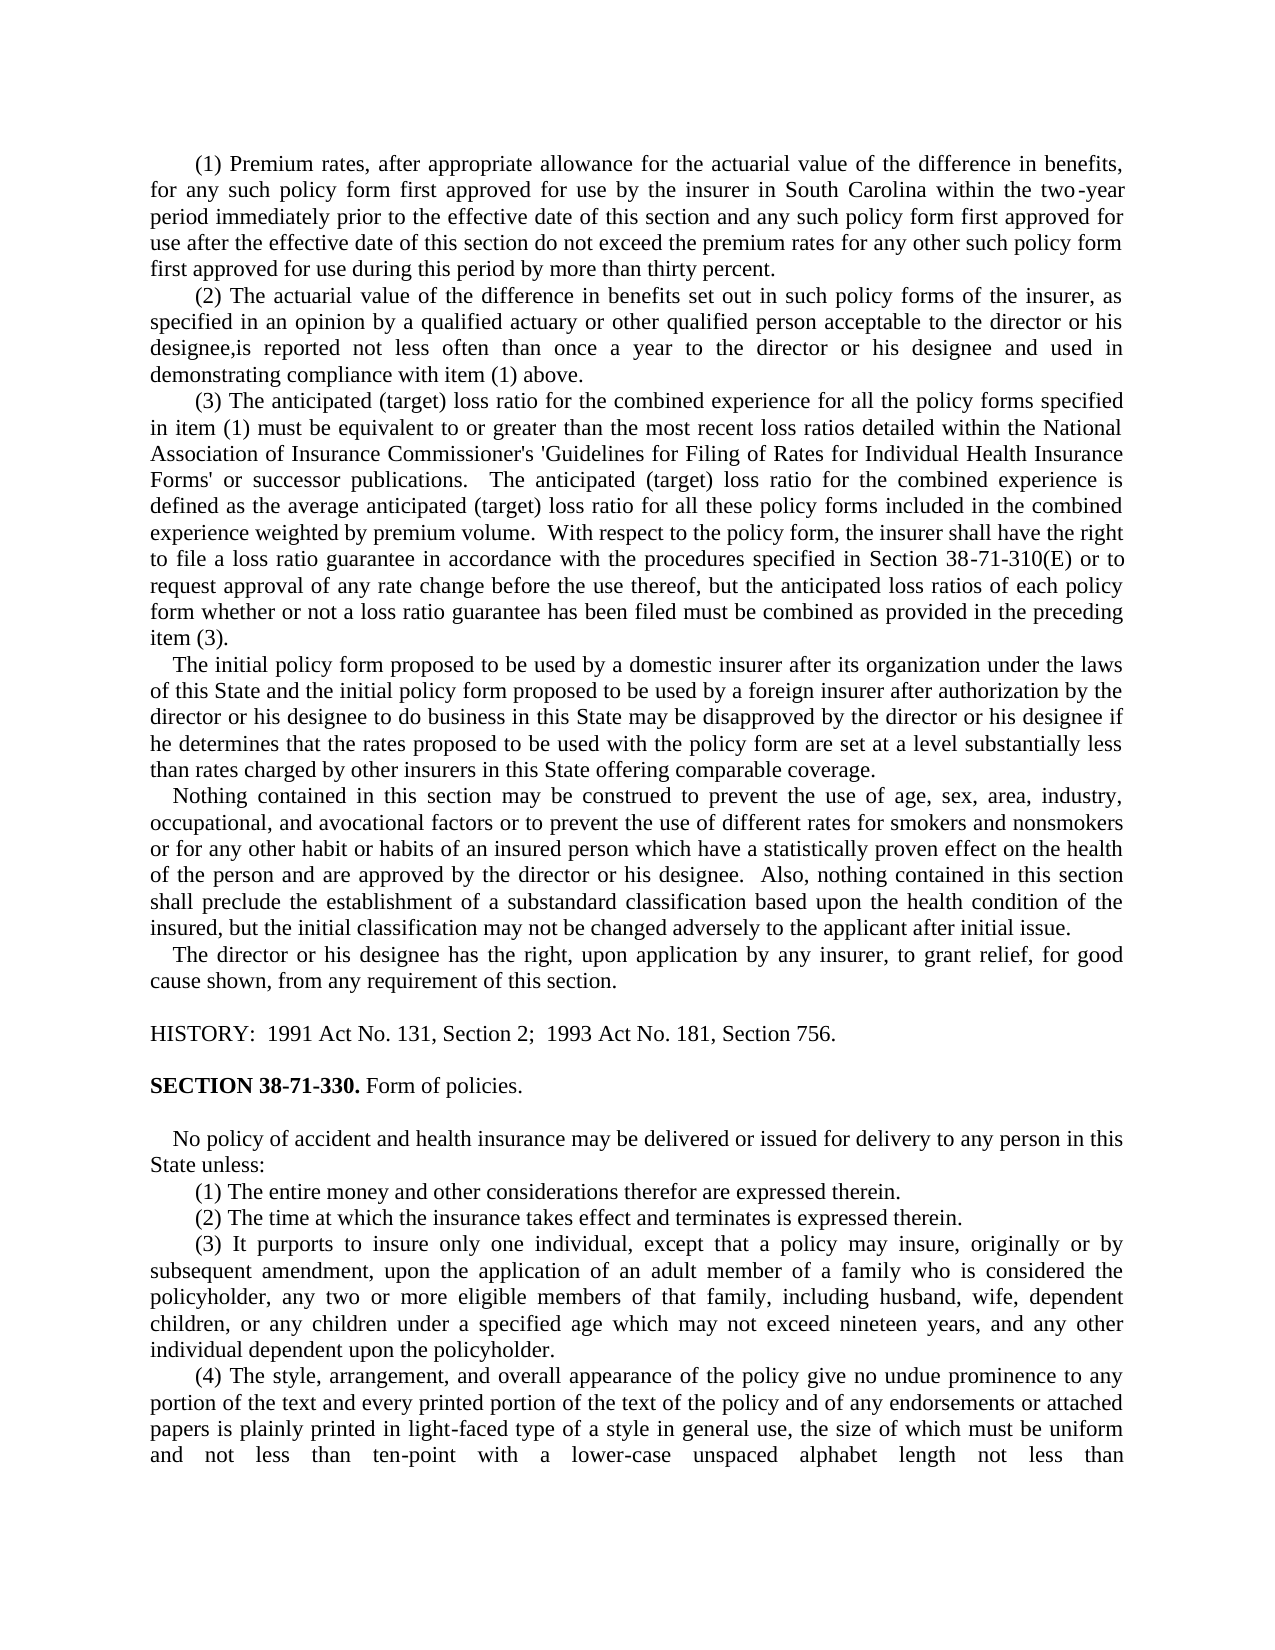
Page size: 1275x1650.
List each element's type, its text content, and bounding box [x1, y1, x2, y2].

text No policy of accident and health insurance may be delivered or issued for delivery to any person in this State unless: [150, 1125, 1125, 1178]
text HISTORY: 1991 Act No. 131, Section 2; 1993 Act No. 181, Section 756. [150, 1020, 1125, 1046]
text (2) The actuarial value of the difference in benefits set out in such policy forms of the insurer, as specified in an opinion by a qualified actuary or other qualified person acceptable to the director or his designee,is reported not less often than once a year to the director or his designee and used in demonstrating compliance with item (1) above. [150, 282, 1125, 387]
text SECTION 38-71-330. Form of policies. [150, 1072, 1125, 1099]
text (1) Premium rates, after appropriate allowance for the actuarial value of the difference in benefits, for any such policy form first approved for use by the insurer in South Carolina within the two-year period immediately prior to the effective date of this section and any such policy form first approved for use after the effective date of this section do not exceed the premium rates for any other such policy form first approved for use during this period by more than thirty percent. [150, 150, 1125, 282]
text Nothing contained in this section may be construed to prevent the use of age, sex, area, industry, occupational, and avocational factors or to prevent the use of different rates for smokers and nonsmokers or for any other habit or habits of an insured person which have a statistically proven effect on the health of the person and are approved by the director or his designee. Also, nothing contained in this section shall preclude the establishment of a substandard classification based upon the health condition of the insured, but the initial classification may not be changed adversely to the applicant after initial issue. [150, 782, 1125, 941]
text (3) It purports to insure only one individual, except that a policy may insure, originally or by subsequent amendment, upon the application of an adult member of a family who is considered the policyholder, any two or more eligible members of that family, including husband, wife, dependent children, or any children under a specified age which may not exceed nineteen years, and any other individual dependent upon the policyholder. [150, 1231, 1125, 1362]
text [150, 1362, 1125, 1468]
text (1) The entire money and other considerations therefor are expressed therein. [150, 1178, 1125, 1204]
text (3) The anticipated (target) loss ratio for the combined experience for all the policy forms specified in item (1) must be equivalent to or greater than the most recent loss ratios detailed within the National Association of Insurance Commissioner's 'Guidelines for Filing of Rates for Individual Health Insurance Forms' or successor publications. The anticipated (target) loss ratio for the combined experience is defined as the average anticipated (target) loss ratio for all these policy forms included in the combined experience weighted by premium volume. With respect to the policy form, the insurer shall have the right to file a loss ratio guarantee in accordance with the procedures specified in Section 38-71-310(E) or to request approval of any rate change before the use thereof, but the anticipated loss ratios of each policy form whether or not a loss ratio guarantee has been filed must be combined as provided in the preceding item (3). [150, 387, 1125, 651]
text The director or his designee has the right, upon application by any insurer, to grant relief, for good cause shown, from any requirement of this section. [150, 941, 1125, 993]
text (2) The time at which the insurance takes effect and terminates is expressed therein. [150, 1204, 1125, 1231]
text The initial policy form proposed to be used by a domestic insurer after its organization under the laws of this State and the initial policy form proposed to be used by a foreign insurer after authorization by the director or his designee to do business in this State may be disapproved by the director or his designee if he determines that the rates proposed to be used with the policy form are set at a level substantially less than rates charged by other insurers in this State offering comparable coverage. [150, 651, 1125, 782]
